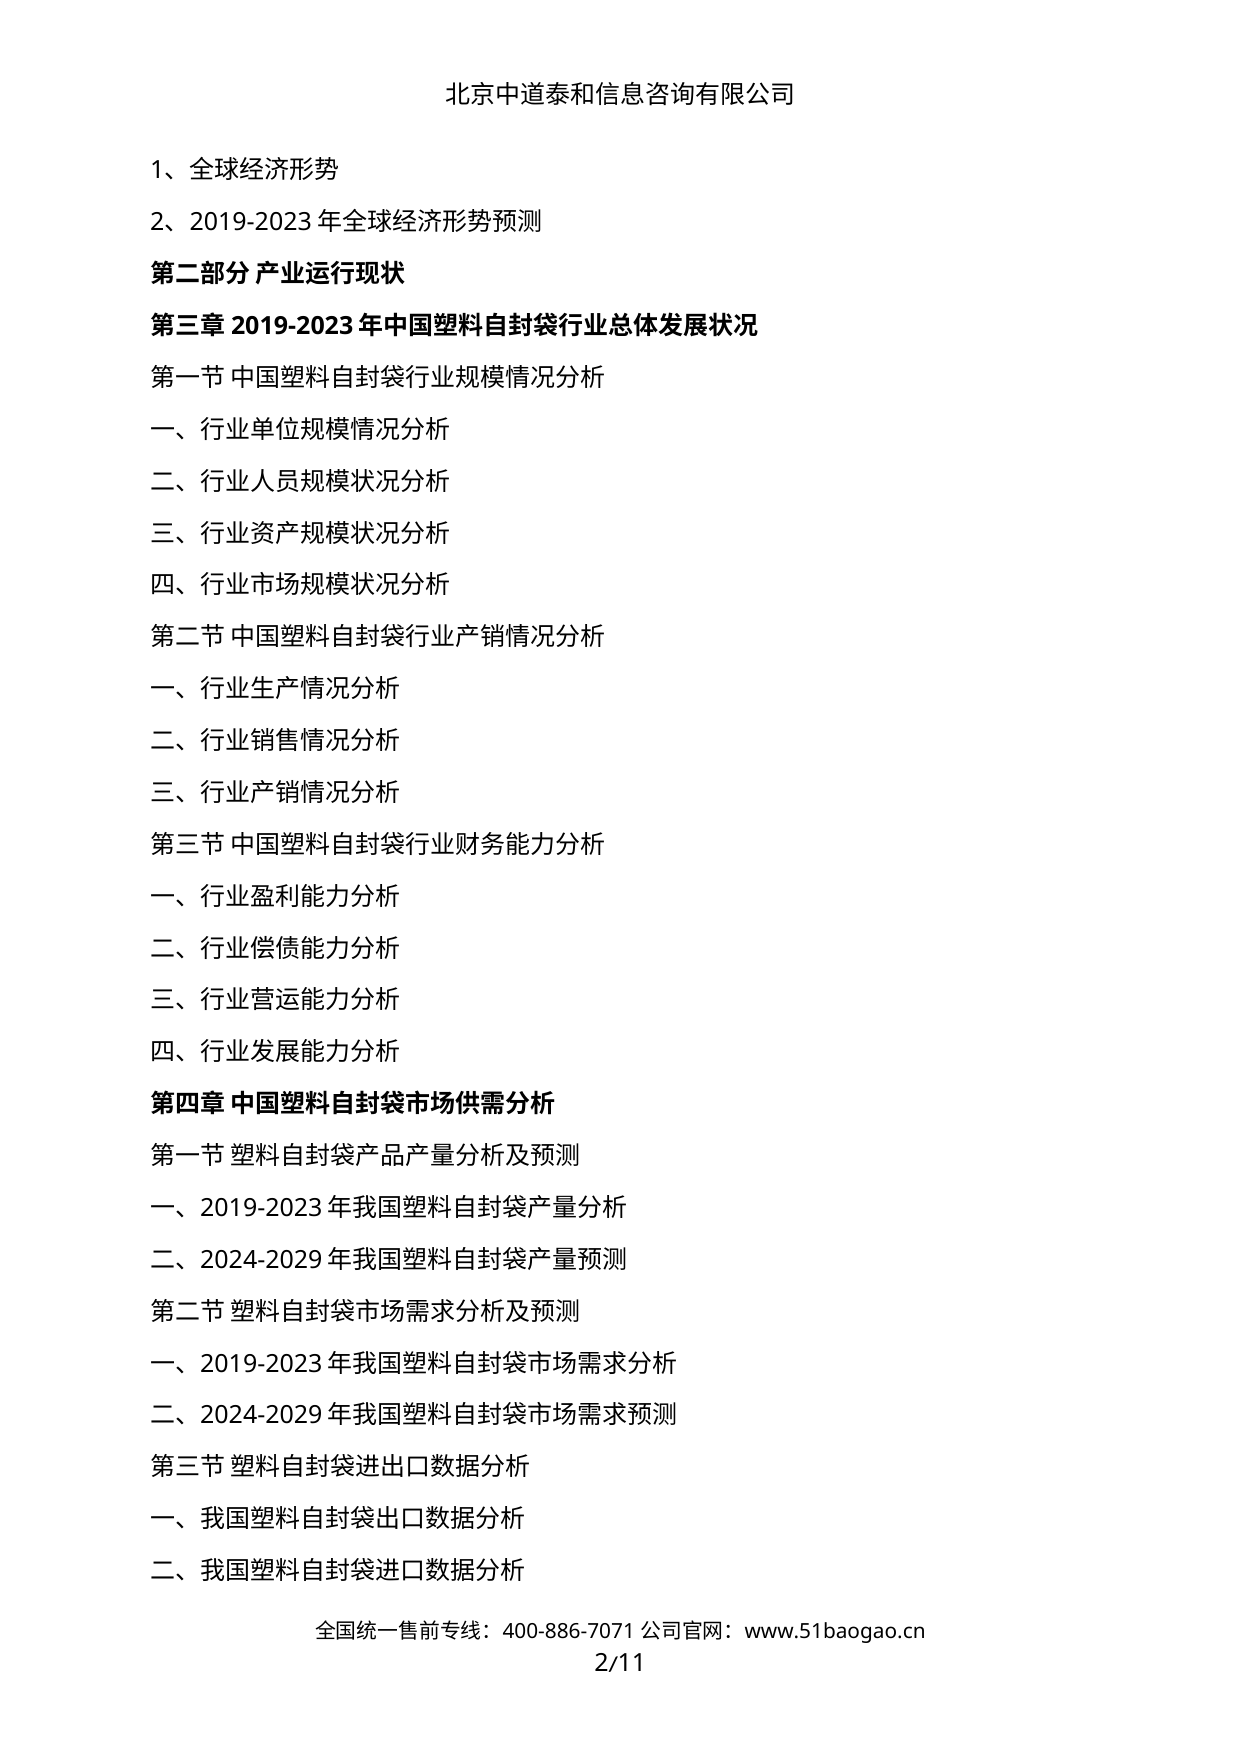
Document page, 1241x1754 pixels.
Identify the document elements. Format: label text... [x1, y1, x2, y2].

text 四、行业市场规模状况分析 [150, 565, 1090, 601]
text 三、行业产销情况分析 [150, 772, 1090, 809]
text 第三章 2019-2023年中国塑料自封袋行业总体发展状况 [150, 306, 1090, 342]
text 二、我国塑料自封袋进口数据分析 [150, 1551, 1090, 1587]
text 第二节 塑料自封袋市场需求分析及预测 [150, 1291, 1090, 1327]
text 四、行业发展能力分析 [150, 1032, 1090, 1068]
text 第四章 中国塑料自封袋市场供需分析 [150, 1084, 1090, 1120]
text 三、行业营运能力分析 [150, 980, 1090, 1016]
text 二、行业偿债能力分析 [150, 928, 1090, 964]
text 第二部分 产业运行现状 [150, 254, 1090, 290]
text 第三节 塑料自封袋进出口数据分析 [150, 1447, 1090, 1483]
text 一、行业单位规模情况分析 [150, 409, 1090, 446]
text 第二节 中国塑料自封袋行业产销情况分析 [150, 617, 1090, 653]
text 二、行业人员规模状况分析 [150, 461, 1090, 497]
text 第三节 中国塑料自封袋行业财务能力分析 [150, 824, 1090, 861]
text 第一节 塑料自封袋产品产量分析及预测 [150, 1136, 1090, 1172]
text 二、2024-2029年我国塑料自封袋市场需求预测 [150, 1395, 1090, 1431]
text 一、2019-2023年我国塑料自封袋产量分析 [150, 1187, 1090, 1224]
text 第一节 中国塑料自封袋行业规模情况分析 [150, 357, 1090, 394]
text 一、我国塑料自封袋出口数据分析 [150, 1499, 1090, 1535]
text 二、2024-2029年我国塑料自封袋产量预测 [150, 1239, 1090, 1276]
text 一、行业生产情况分析 [150, 669, 1090, 705]
text 一、行业盈利能力分析 [150, 876, 1090, 912]
text 一、2019-2023年我国塑料自封袋市场需求分析 [150, 1343, 1090, 1379]
text 2、2019-2023年全球经济形势预测 [150, 202, 1090, 238]
text 1、全球经济形势 [150, 150, 1090, 186]
text 二、行业销售情况分析 [150, 721, 1090, 757]
text 三、行业资产规模状况分析 [150, 513, 1090, 549]
